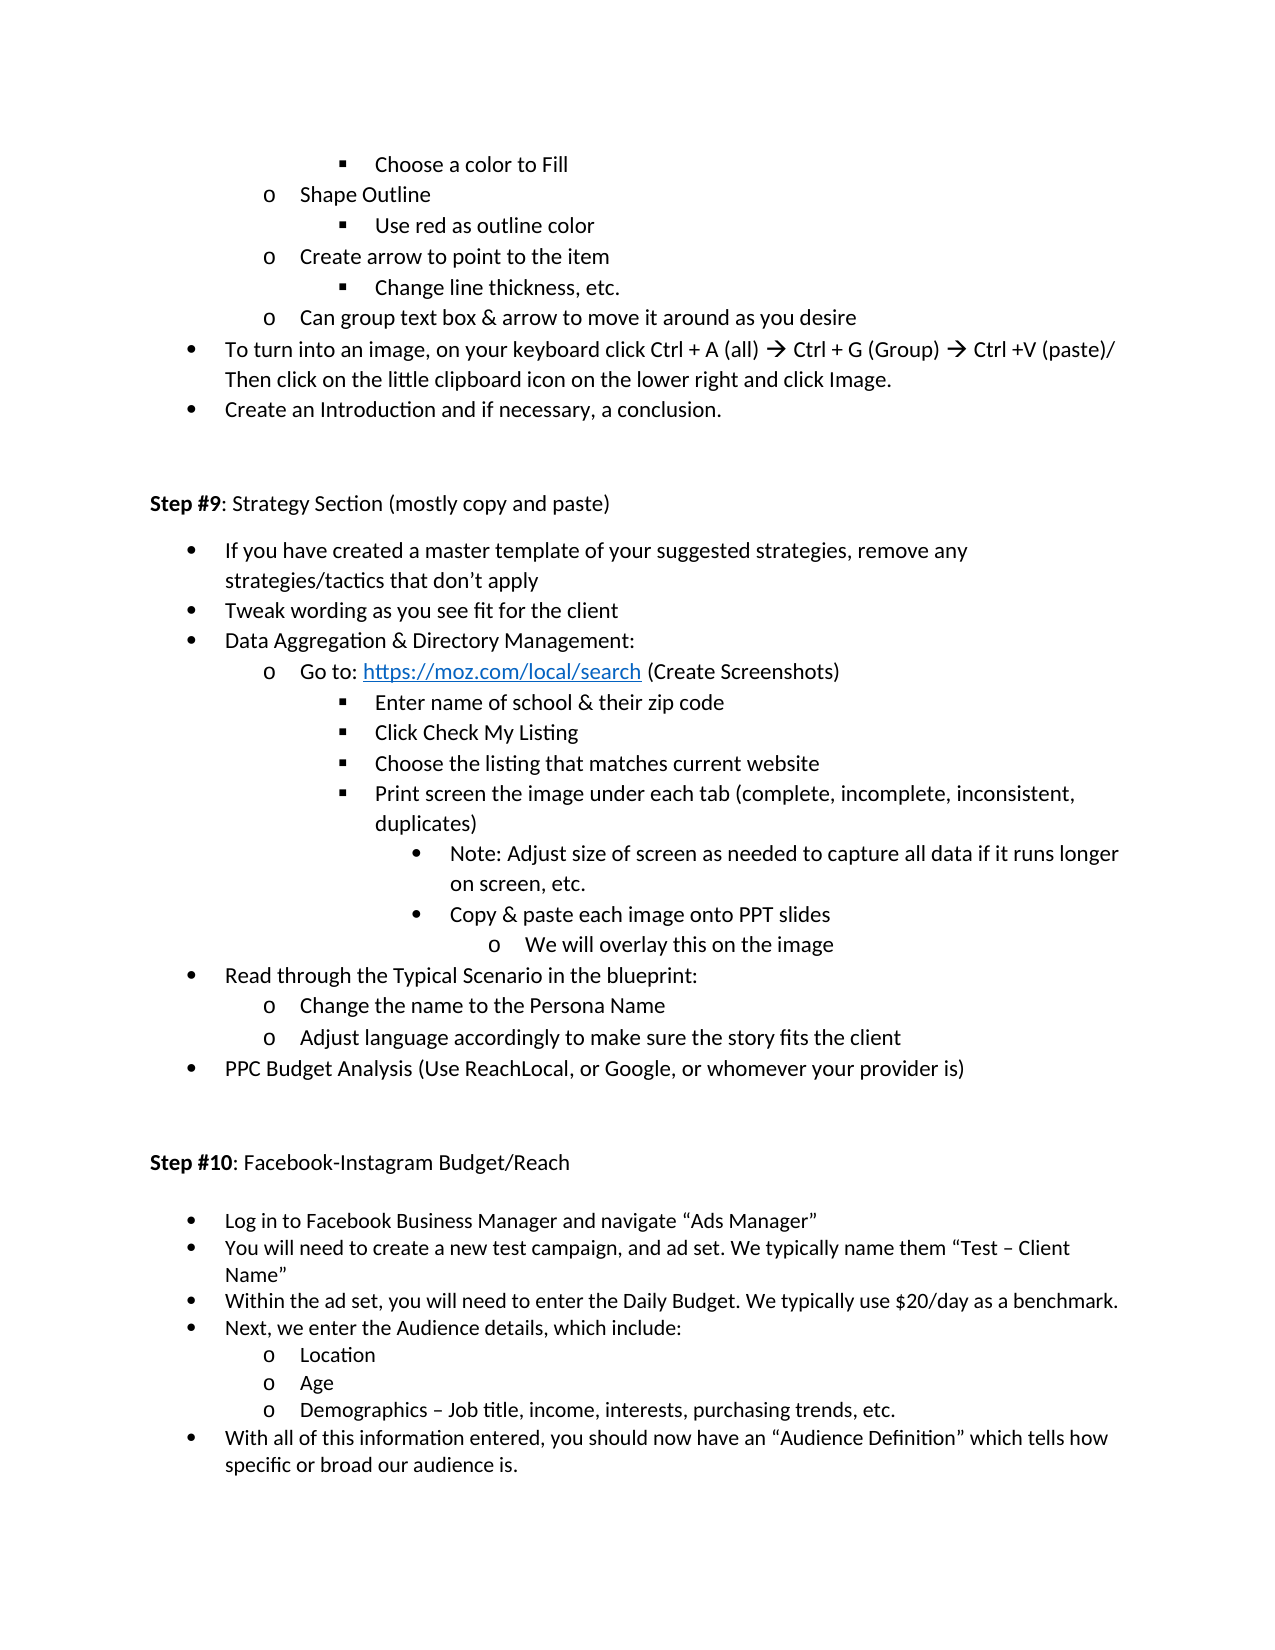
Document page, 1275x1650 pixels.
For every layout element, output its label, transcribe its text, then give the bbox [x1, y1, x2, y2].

list Choose the listing that matches current website [337, 749, 1125, 777]
list With all of this information entered, you should now have an “Audience Definition” which tells how specific or broad our audience is. [187, 1424, 1125, 1478]
list Tweak wording as you see fit for the client [187, 596, 1125, 624]
list Choose a color to Fill [337, 150, 1125, 178]
text Step #10: Facebook-Instagram Budget/Reach [150, 1148, 1125, 1176]
list Demographics – Job title, income, interests, purchasing trends, etc. [262, 1397, 1125, 1424]
list Use red as outline color [337, 212, 1125, 240]
list Click Check My Listing [337, 718, 1125, 747]
list Enter name of school & their zip code [337, 688, 1125, 716]
text Step #9: Strategy Section (mostly copy and paste) [150, 489, 1125, 517]
list If you have created a master template of your suggested strategies, remove any strategies/tactics that don’t apply [187, 536, 1125, 594]
list Note: Adjust size of screen as needed to capture all data if it runs longer on screen, etc. [412, 839, 1125, 898]
list Change the name to the Persona Name [262, 992, 1125, 1021]
list Create arrow to point to the item [262, 242, 1125, 271]
list Read through the Typical Scenario in the blueprint: [187, 961, 1125, 989]
list Print screen the image under each tab (complete, incomplete, inconsistent, duplicates) [337, 779, 1125, 837]
list Can group text box & arrow to move it around as you desire [262, 303, 1125, 333]
list Create an Introduction and if necessary, a conclusion. [187, 395, 1125, 423]
list We will overlay this on the image [487, 930, 1125, 959]
list Age [262, 1369, 1125, 1397]
list Next, we enter the Audience details, which include: [187, 1314, 1125, 1341]
list Change line thickness, etc. [337, 273, 1125, 301]
list Location [262, 1341, 1125, 1369]
list Log in to Facebook Business Manager and navigate “Ads Manager” [187, 1208, 1125, 1234]
list Go to: https://moz.com/local/search (Create Screenshots) [262, 657, 1125, 686]
list Within the ad set, you will need to enter the Daily Budget. We typically use $20/day as a benchmark. [187, 1288, 1125, 1314]
list You will need to create a new test campaign, and ad set. We typically name them “Test – Client Name” [187, 1234, 1125, 1288]
list Data Aggregation & Directory Management: [187, 627, 1125, 655]
list PPC Budget Analysis (Use ReachLocal, or Google, or whomever your provider is) [187, 1054, 1125, 1083]
list Shape Outline [262, 180, 1125, 209]
list To turn into an image, on your keyboard click Ctrl + A (all) Ctrl + G (Group) Ctrl +V (paste)/ Then click on the little clipboard icon on the lower right and click Image. [187, 335, 1125, 393]
list Adjust language accordingly to make sure the story fits the client [262, 1023, 1125, 1052]
list Copy & paste each image onto PPT slides [412, 900, 1125, 928]
